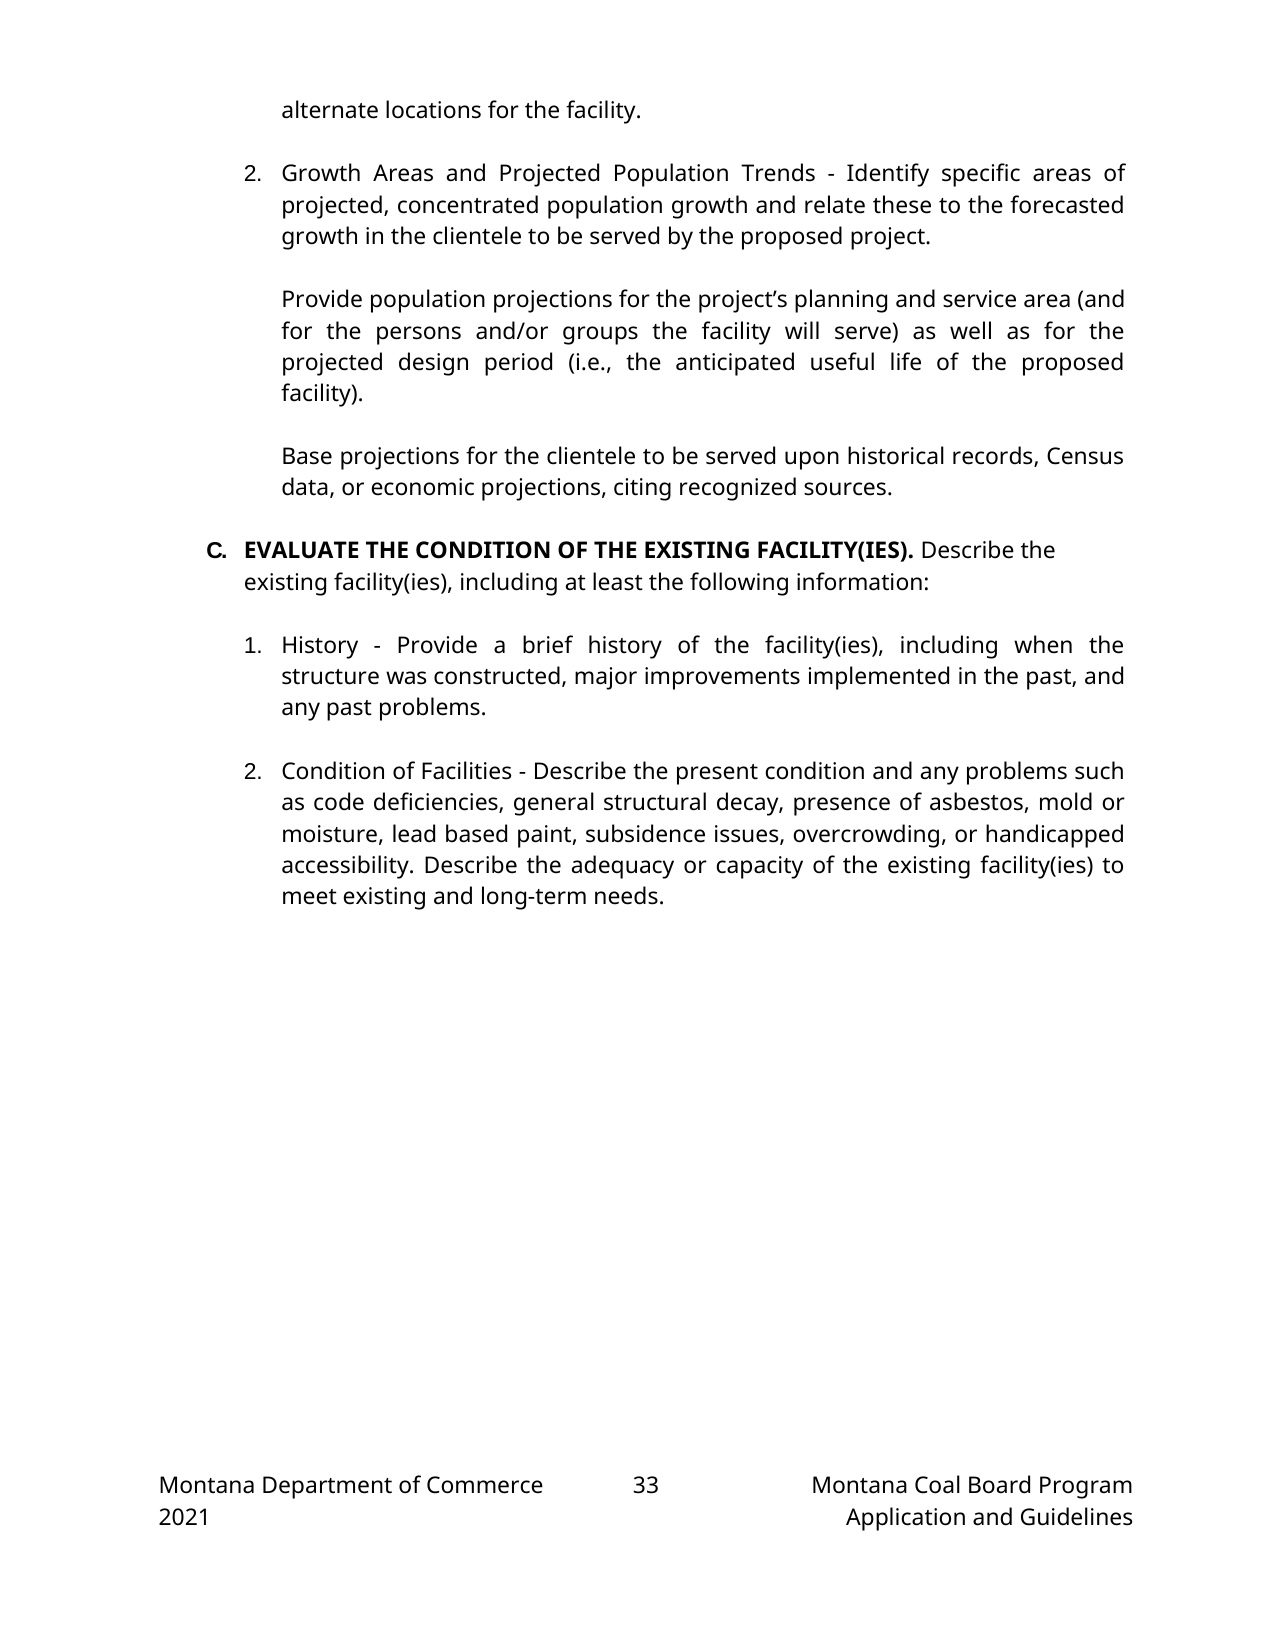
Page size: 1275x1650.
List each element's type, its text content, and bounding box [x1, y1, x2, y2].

list Growth Areas and Projected Population Trends - Identify specific areas of projected, concentrated population growth and relate these to the forecasted growth in the clientele to be served by the proposed project. [243, 157, 1126, 251]
list History - Provide a brief history of the facility(ies), including when the structure was constructed, major improvements implemented in the past, and any past problems. [244, 629, 1125, 723]
list EVALUATE THE CONDITION OF THE EXISTING FACILITY(IES). Describe the existing facility(ies), including at least the following information: [206, 534, 1108, 597]
list Condition of Facilities - Describe the present condition and any problems such as code deficiencies, general structural decay, presence of asbestos, mold or moisture, lead based paint, subsidence issues, overcrowding, or handicapped accessibility. Describe the adequacy or capacity of the existing facility(ies) to meet existing and long-term needs. [244, 755, 1126, 911]
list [244, 94, 1126, 125]
text Provide population projections for the project’s planning and service area (and for the persons and/or groups the facility will serve) as well as for the projected design period (i.e., the anticipated useful life of the proposed facility). [281, 283, 1126, 408]
text Base projections for the clientele to be served upon historical records, Census data, or economic projections, citing recognized sources. [281, 440, 1125, 502]
